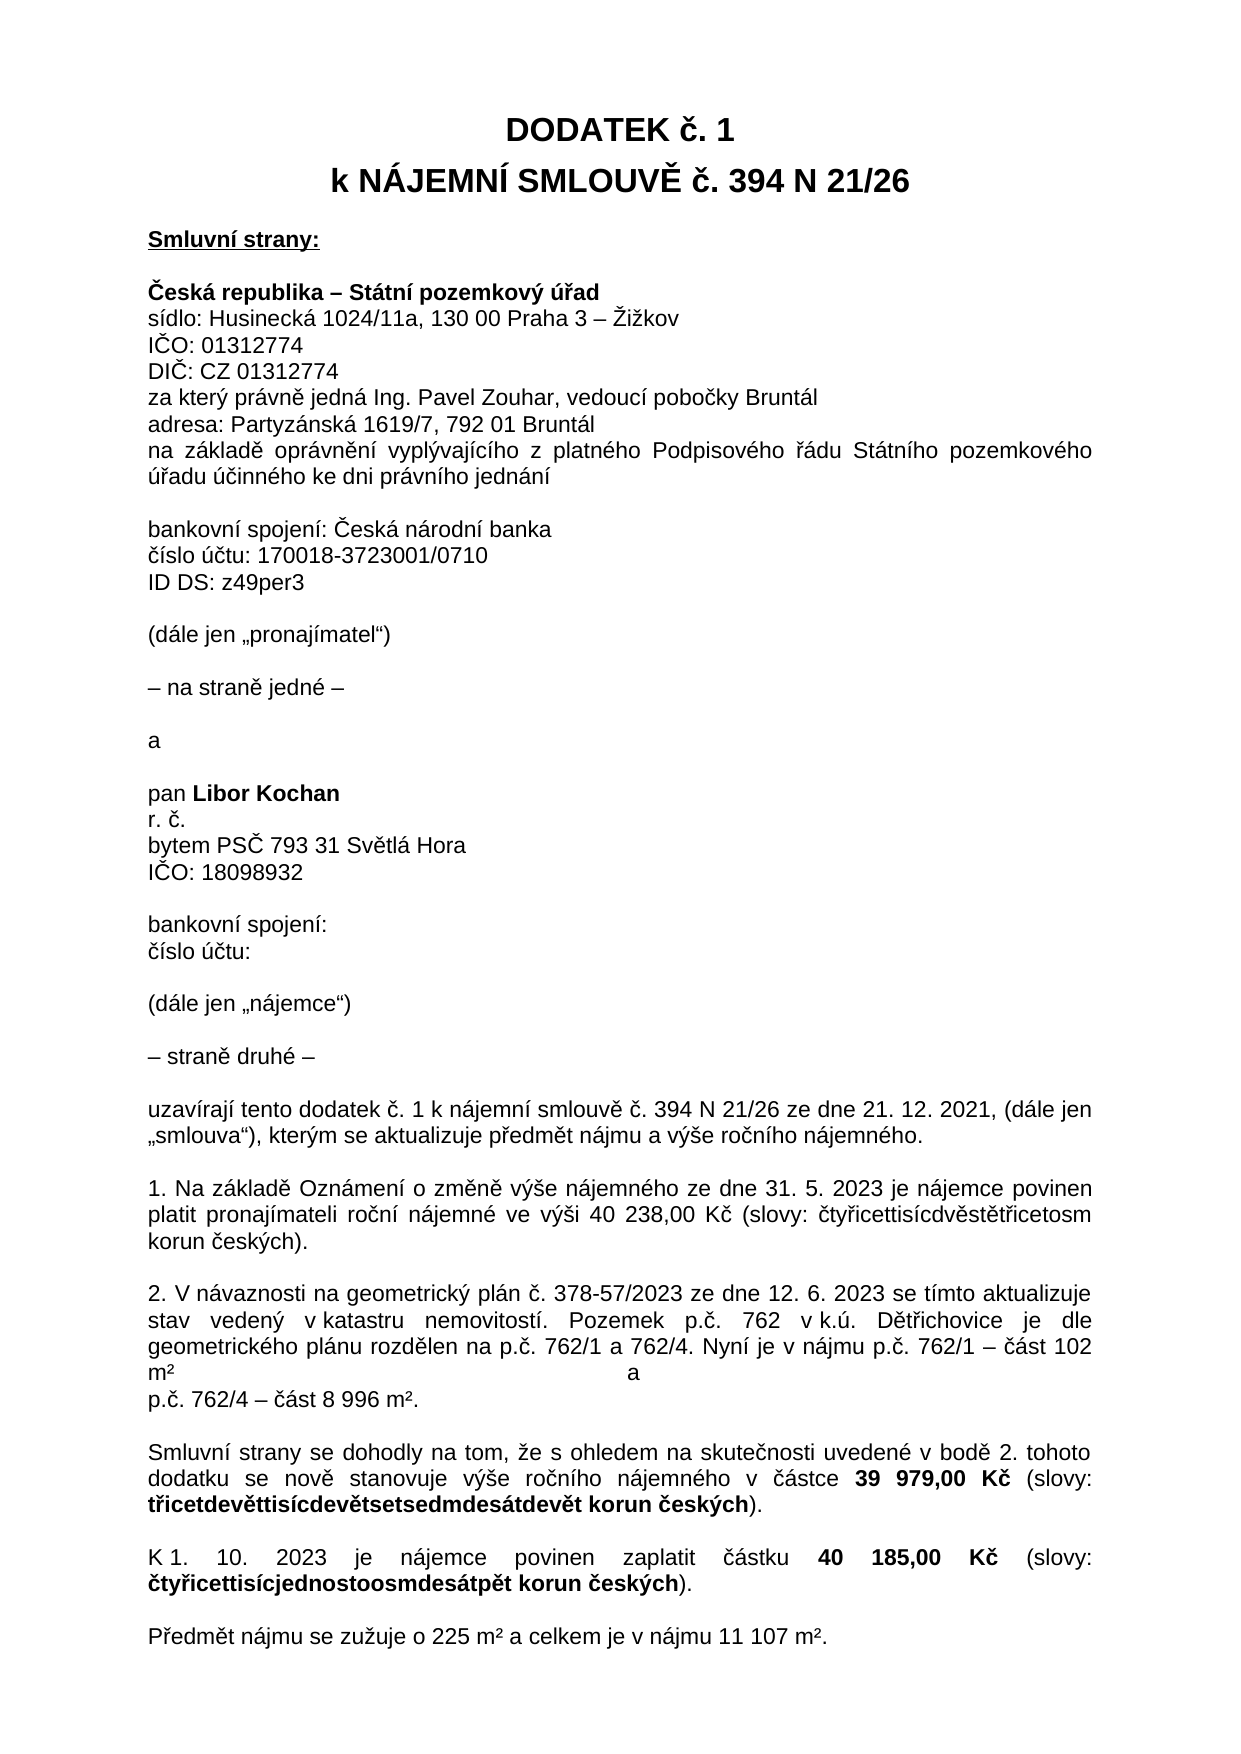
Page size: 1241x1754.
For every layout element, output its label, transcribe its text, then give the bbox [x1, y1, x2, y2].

text k NÁJEMNÍ smlouvě č. 394 N 21/26 [148, 161, 1092, 200]
text Předmět nájmu se zužuje o 225 m² a celkem je v nájmu 11 107 m². [148, 1623, 1092, 1649]
text – na straně jedné – [148, 674, 1092, 701]
text r. č. [148, 806, 1092, 832]
text bytem PSČ 793 31 Světlá Hora [148, 832, 1092, 859]
text IČO: 01312774 [148, 332, 1092, 358]
text IČO: 18098932 [148, 859, 1092, 885]
text číslo účtu: [148, 938, 1092, 964]
text DIČ: CZ [148, 358, 1092, 384]
text sídlo: Husinecká 1024/11a, 130 00 Praha 3 – Žižkov [148, 305, 1092, 332]
text 2. V návaznosti na geometrický plán č. 378-57/2023 ze dne 12. 6. 2023 se tímto aktualizuje stav vedený v katastru nemovitostí. Pozemek p.č. 762 v k.ú. Dětřichovice je dle geometrického plánu rozdělen na p.č. 762/1 a 762/4. Nyní je v nájmu p.č. 762/1 – část 102 m² a p.č. 762/4 – část 8 996 m². [148, 1280, 1092, 1412]
text 1. Na základě Oznámení o změně výše nájemného ze dne 31. 5. 2023 je nájemce povinen platit pronajímateli roční nájemné ve výši 40 238,00 Kč (slovy: čtyřicettisícdvěstětřicetosm korun českých). [148, 1175, 1092, 1254]
text Smluvní strany se dohodly na tom, že s ohledem na skutečnosti uvedené v bodě 2. tohoto dodatku se nově stanovuje výše ročního nájemného v částce 39 979,00 Kč (slovy: třicetdevěttisícdevětsetsedmdesátdevět korun českých). [148, 1438, 1092, 1517]
text ID DS: z49per3 [148, 569, 1092, 595]
text uzavírají tento dodatek č. 1 k nájemní smlouvě č. 394 N 21/26 ze dne 21. 12. 2021, (dále jen „smlouva“), kterým se aktualizuje předmět nájmu a výše ročního nájemného. [148, 1096, 1092, 1148]
text na základě oprávnění vyplývajícího z platného Podpisového řádu Státního pozemkového úřadu účinného ke dni právního jednání [148, 437, 1092, 490]
text K 1. 10. 2023 je nájemce povinen zaplatit částku 40 185,00 Kč (slovy: čtyřicettisícjednostoosmdesátpět korun českých). [148, 1544, 1092, 1597]
text za který právně jedná Ing. Pavel Zouhar, vedoucí pobočky Bruntál [148, 384, 1092, 411]
text (dále jen „nájemce“) [148, 990, 1092, 1017]
text bankovní spojení: [148, 911, 1092, 938]
text Česká republika – Státní pozemkový úřad [148, 279, 1092, 305]
text bankovní spojení: Česká národní banka [148, 516, 1092, 542]
text číslo účtu: 170018-3723001/0710 [148, 542, 1092, 569]
text – straně druhé – [148, 1043, 1092, 1069]
text Smluvní strany: [148, 226, 1092, 252]
text pan Libor Kochan [148, 779, 1092, 806]
text adresa: Partyzánská 1619/7, 792 01 Bruntál [148, 411, 1092, 437]
text (dále jen „pronajímatel“) [148, 621, 1092, 648]
text DODATEK č. 1 [148, 110, 1092, 149]
text a [148, 727, 1092, 753]
